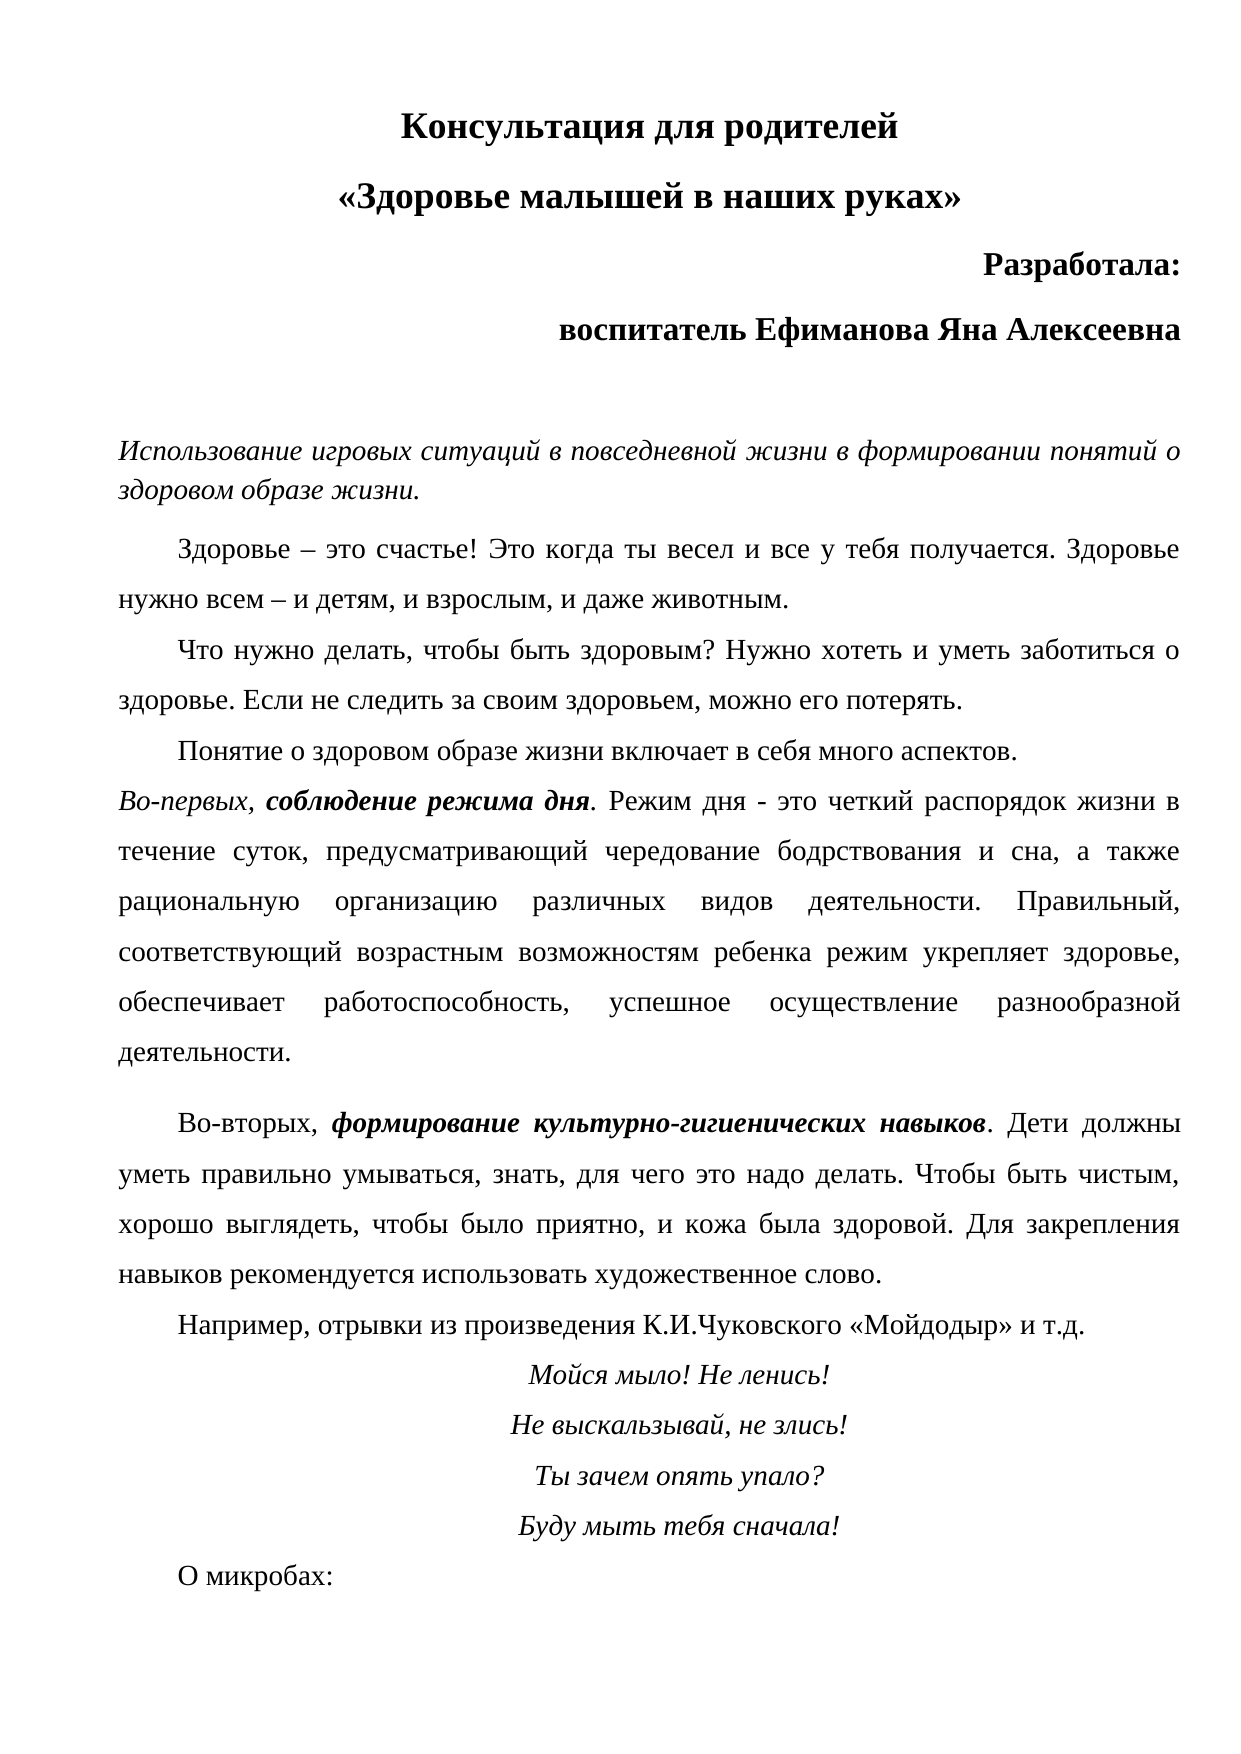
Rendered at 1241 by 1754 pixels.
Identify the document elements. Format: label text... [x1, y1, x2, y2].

text Разработала: [118, 244, 1181, 283]
text Например, отрывки из произведения К.И.Чуковского «Мойдодыр» и т.д. [118, 1307, 1181, 1340]
text Ты зачем опять упало? [118, 1458, 1181, 1491]
text О микробах: [118, 1558, 1181, 1592]
text Мойся мыло! Не ленись! [118, 1357, 1181, 1391]
text Использование игровых ситуаций в повседневной жизни в формировании понятий о здоровом образе жизни. [118, 433, 1181, 506]
text Консультация для родителей [118, 103, 1181, 147]
text воспитатель Ефиманова Яна Алексеевна [118, 309, 1181, 347]
text Понятие о здоровом образе жизни включает в себя много аспектов. [118, 733, 1181, 766]
text Буду мыть тебя сначала! [118, 1508, 1181, 1542]
text «Здоровье малышей в наших руках» [118, 174, 1181, 217]
text Не выскальзывай, не злись! [118, 1407, 1181, 1441]
text Что нужно делать, чтобы быть здоровым? Нужно хотеть и уметь заботиться о здоровье. Если не следить за своим здоровьем, можно его потерять. [118, 632, 1181, 716]
text Здоровье – это счастье! Это когда ты весел и все у тебя получается. Здоровье нужно всем – и детям, и взрослым, и даже животным. [118, 531, 1181, 615]
text Во-вторых, формирование культурно-гигиенических навыков. Дети должны уметь правильно умываться, знать, для чего это надо делать. Чтобы быть чистым, хорошо выглядеть, чтобы было приятно, и кожа была здоровой. Для закрепления навыков рекомендуется использовать художественное слово. [118, 1106, 1181, 1290]
text Во-первых, соблюдение режима дня. Режим дня - это четкий распорядок жизни в течение суток, предусматривающий чередование бодрствования и сна, а также рациональную организацию различных видов деятельности. Правильный, соответствующий возрастным возможностям ребенка режим укрепляет здоровье, обеспечивает работоспособность, успешное осуществление разнообразной деятельности. [118, 783, 1181, 1068]
